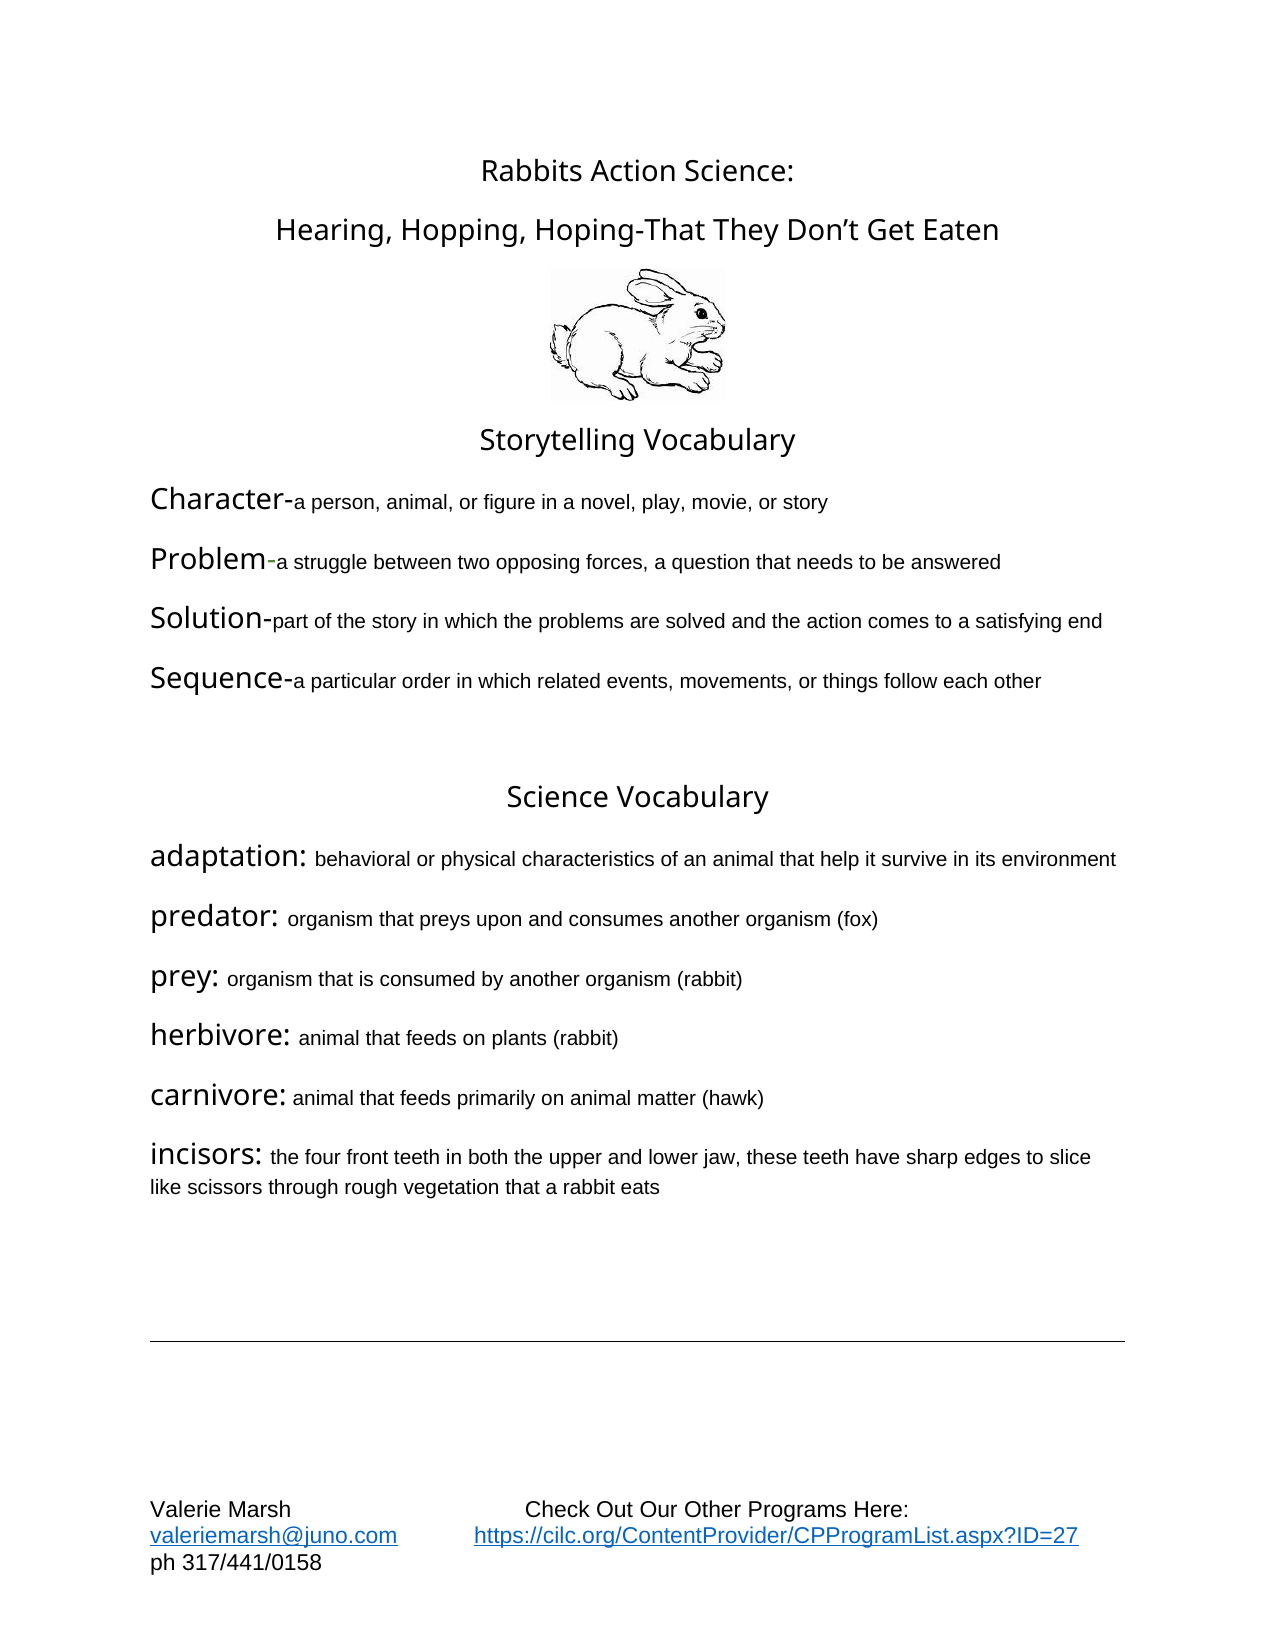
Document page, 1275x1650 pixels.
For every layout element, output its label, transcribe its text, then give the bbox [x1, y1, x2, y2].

text Sequence-a particular order in which related events, movements, or things follow each other [150, 657, 1125, 697]
text herbivore: animal that feeds on plants (rabbit) [150, 1014, 1125, 1054]
text carnivore: animal that feeds primarily on animal matter (hawk) [150, 1074, 1125, 1113]
picture [549, 268, 726, 401]
text Rabbits Action Science: [150, 150, 1125, 190]
text Hearing, Hopping, Hoping-That They Don’t Get Eaten [150, 209, 1125, 249]
text Problem-a struggle between two opposing forces, a question that needs to be answered [150, 538, 1125, 578]
text adaptation: behavioral or physical characteristics of an animal that help it survive in its environment [150, 835, 1125, 875]
text Science Vocabulary [150, 776, 1125, 816]
text Solution-part of the story in which the problems are solved and the action comes to a satisfying end [150, 597, 1125, 637]
text incisors: the four front teeth in both the upper and lower jaw, these teeth have sharp edges to slice like scissors through rough vegetation that a rabbit eats [150, 1133, 1125, 1199]
text predator: organism that preys upon and consumes another organism (fox) [150, 895, 1125, 934]
text prey: organism that is consumed by another organism (rabbit) [150, 955, 1125, 994]
text Character-a person, animal, or figure in a novel, play, movie, or story [150, 478, 1125, 518]
text Storytelling Vocabulary [150, 419, 1125, 459]
